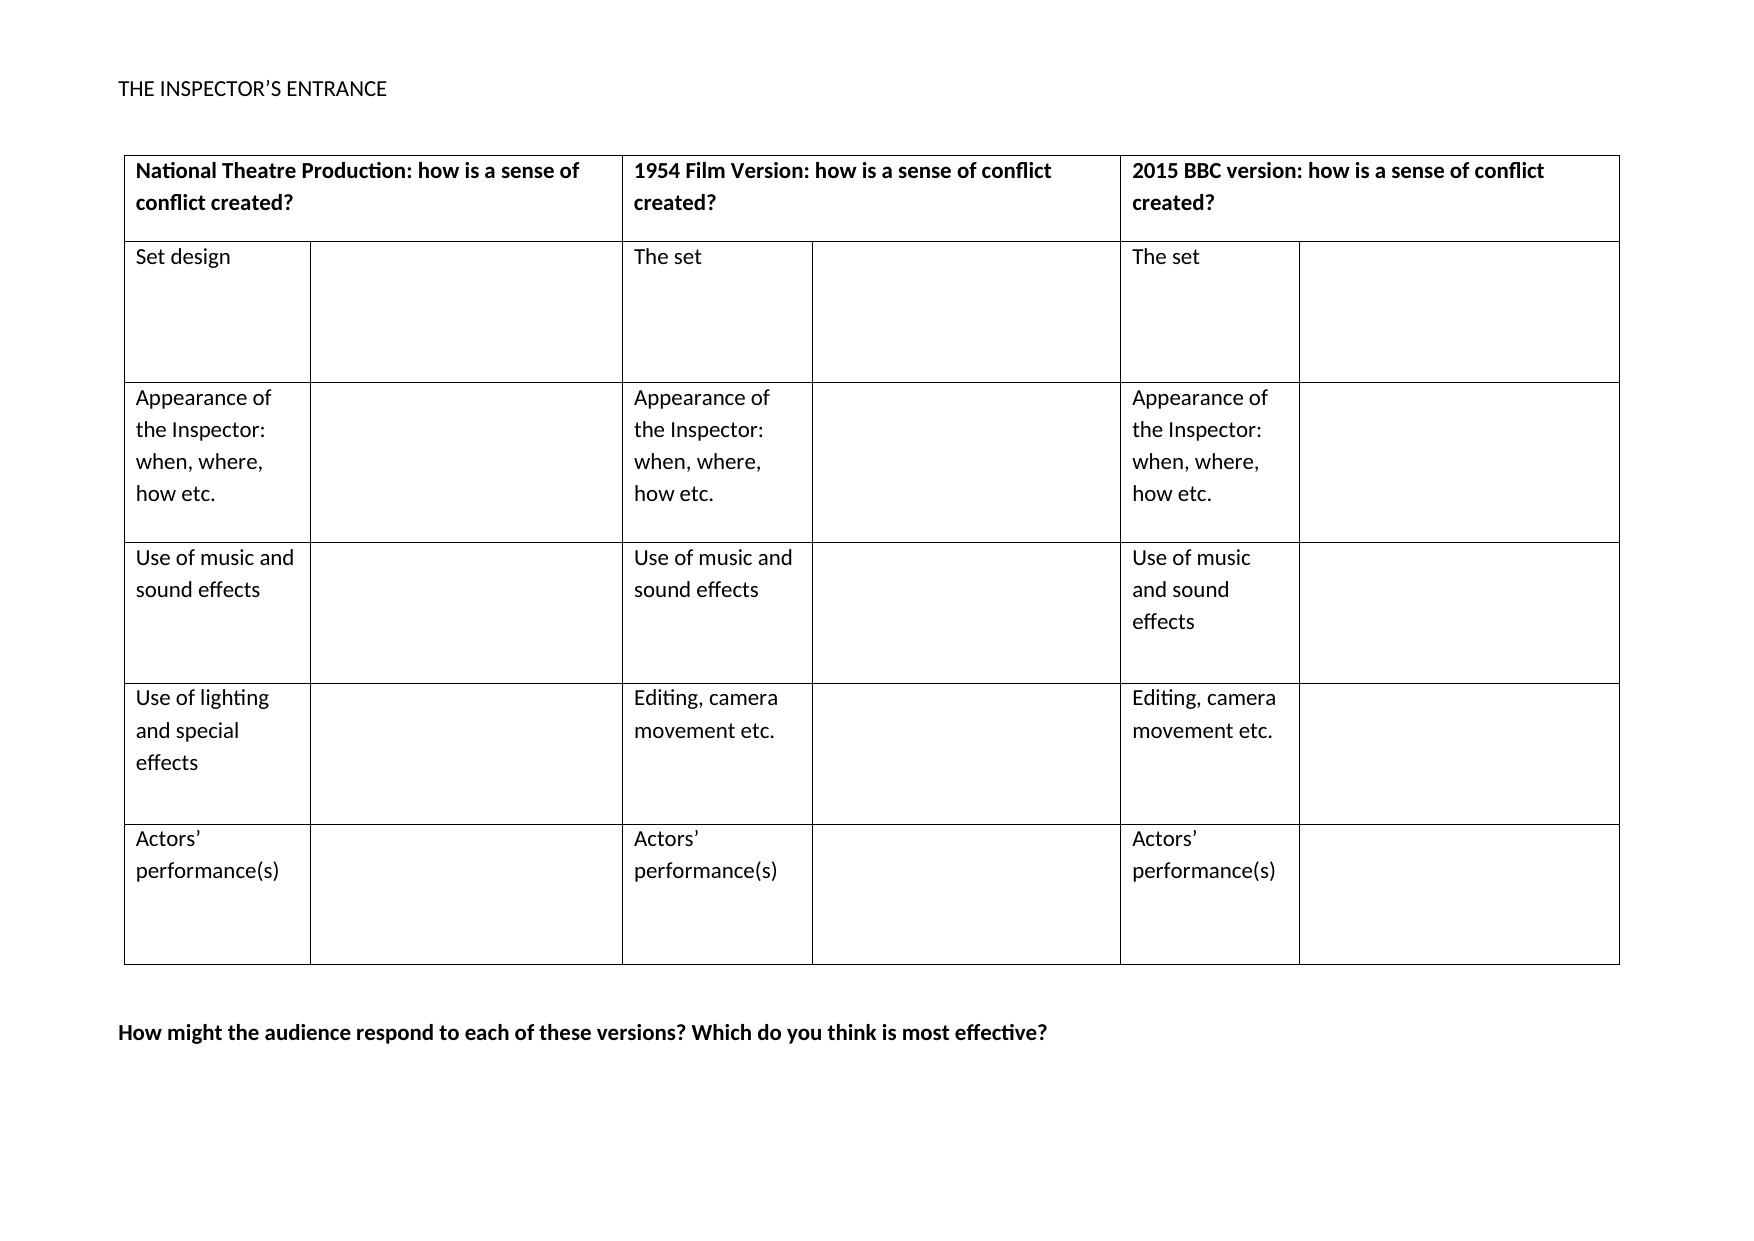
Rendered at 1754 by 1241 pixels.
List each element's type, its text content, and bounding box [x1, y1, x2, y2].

table_header 2015 BBC version: how is a sense of conflict created? [1121, 156, 1619, 241]
table_cell Actors’ performance(s) [125, 825, 310, 964]
table_cell [311, 825, 622, 964]
text How might the audience respond to each of these versions? Which do you think is most effective? [118, 1018, 1639, 1046]
table_cell [813, 543, 1120, 682]
table_cell [1300, 242, 1619, 382]
table_cell [1300, 825, 1619, 964]
table_cell Use of music and sound effects [125, 543, 310, 682]
table_cell Appearance of the Inspector: when, where, how etc. [1121, 383, 1299, 542]
table_cell Appearance of the Inspector: when, where, how etc. [623, 383, 812, 542]
table_cell [311, 383, 622, 542]
table_cell [813, 383, 1120, 542]
table_cell [311, 543, 622, 682]
table_cell [311, 242, 622, 382]
table_cell The set [623, 242, 812, 382]
table_cell [813, 242, 1120, 382]
table_cell [311, 684, 622, 823]
table_cell Use of music and sound effects [623, 543, 812, 682]
table_cell Set design [125, 242, 310, 382]
table_cell Use of lighting and special effects [125, 684, 310, 823]
table_cell Editing, camera movement etc. [623, 684, 812, 823]
table_cell The set [1121, 242, 1299, 382]
text THE INSPECTOR’S ENTRANCE [118, 74, 1639, 102]
table_cell [1300, 684, 1619, 823]
table_header 1954 Film Version: how is a sense of conflict created? [623, 156, 1120, 241]
table_cell [1300, 543, 1619, 682]
table_cell Editing, camera movement etc. [1121, 684, 1299, 823]
table_cell Actors’ performance(s) [1121, 825, 1299, 964]
table_cell [1300, 383, 1619, 542]
table_cell Actors’ performance(s) [623, 825, 812, 964]
table_cell [813, 825, 1120, 964]
table_cell Appearance of the Inspector: when, where, how etc. [125, 383, 310, 542]
table_cell Use of music and sound effects [1121, 543, 1299, 682]
table_header National Theatre Production: how is a sense of conflict created? [125, 156, 622, 241]
table_cell [813, 684, 1120, 823]
